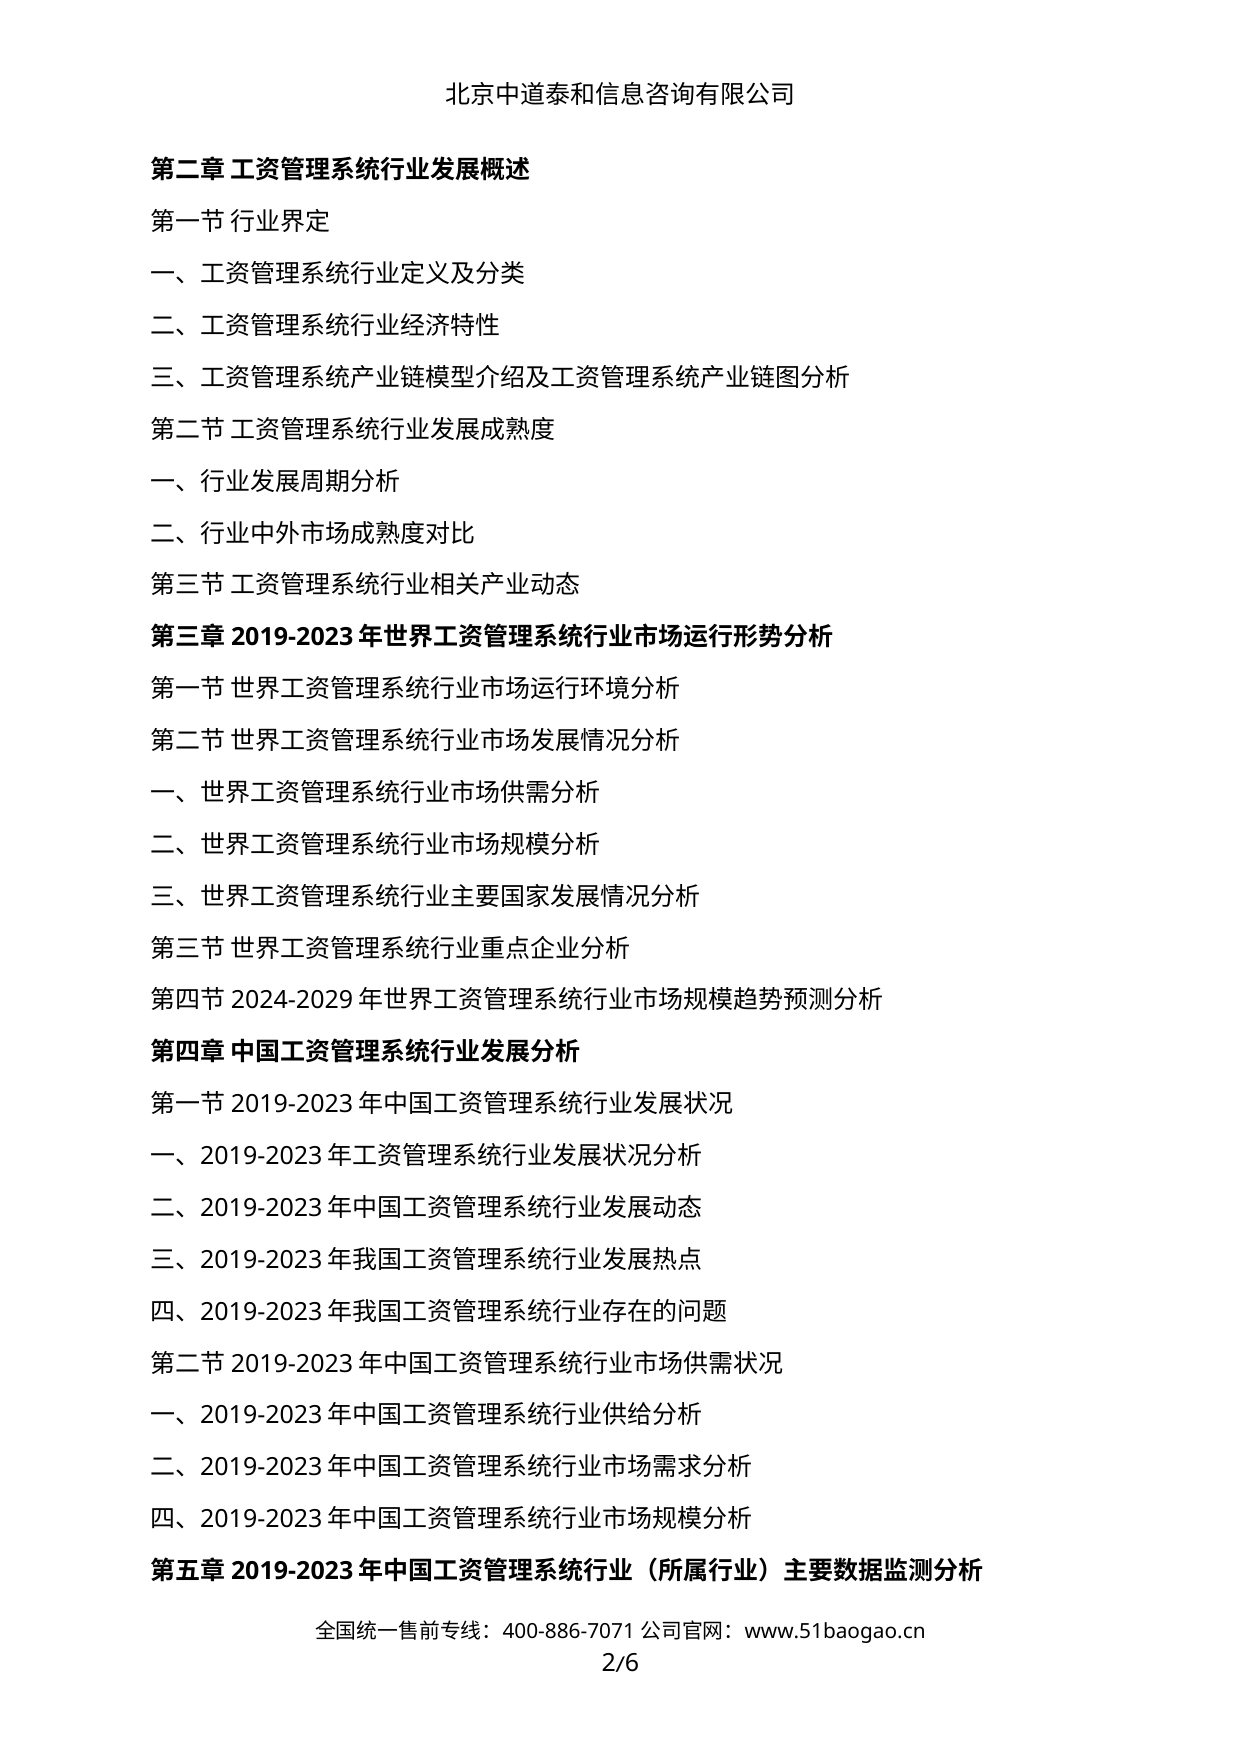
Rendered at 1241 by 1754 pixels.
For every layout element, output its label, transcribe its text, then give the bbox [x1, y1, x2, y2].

text 第四节 2024-2029年世界工资管理系统行业市场规模趋势预测分析 [150, 980, 1090, 1016]
text 三、2019-2023年我国工资管理系统行业发展热点 [150, 1239, 1090, 1276]
text 一、工资管理系统行业定义及分类 [150, 254, 1090, 290]
text 第一节 行业界定 [150, 202, 1090, 238]
text 第三章 2019-2023年世界工资管理系统行业市场运行形势分析 [150, 617, 1090, 653]
text 二、行业中外市场成熟度对比 [150, 513, 1090, 549]
text 第一节 2019-2023年中国工资管理系统行业发展状况 [150, 1084, 1090, 1120]
text 一、世界工资管理系统行业市场供需分析 [150, 772, 1090, 809]
text 第二节 世界工资管理系统行业市场发展情况分析 [150, 721, 1090, 757]
text 三、工资管理系统产业链模型介绍及工资管理系统产业链图分析 [150, 357, 1090, 394]
text 第三节 工资管理系统行业相关产业动态 [150, 565, 1090, 601]
text 第三节 世界工资管理系统行业重点企业分析 [150, 928, 1090, 964]
text 三、世界工资管理系统行业主要国家发展情况分析 [150, 876, 1090, 912]
text 第一节 世界工资管理系统行业市场运行环境分析 [150, 669, 1090, 705]
text 第二节 2019-2023年中国工资管理系统行业市场供需状况 [150, 1343, 1090, 1379]
text 第四章 中国工资管理系统行业发展分析 [150, 1032, 1090, 1068]
text 二、工资管理系统行业经济特性 [150, 306, 1090, 342]
text 一、2019-2023年工资管理系统行业发展状况分析 [150, 1136, 1090, 1172]
text 二、世界工资管理系统行业市场规模分析 [150, 824, 1090, 861]
text 第二章 工资管理系统行业发展概述 [150, 150, 1090, 186]
text 一、行业发展周期分析 [150, 461, 1090, 497]
text 二、2019-2023年中国工资管理系统行业发展动态 [150, 1187, 1090, 1224]
text 第五章 2019-2023年中国工资管理系统行业（所属行业）主要数据监测分析 [150, 1551, 1090, 1587]
text 一、2019-2023年中国工资管理系统行业供给分析 [150, 1395, 1090, 1431]
text 四、2019-2023年我国工资管理系统行业存在的问题 [150, 1291, 1090, 1327]
text 第二节 工资管理系统行业发展成熟度 [150, 409, 1090, 446]
text 四、2019-2023年中国工资管理系统行业市场规模分析 [150, 1499, 1090, 1535]
text 二、2019-2023年中国工资管理系统行业市场需求分析 [150, 1447, 1090, 1483]
